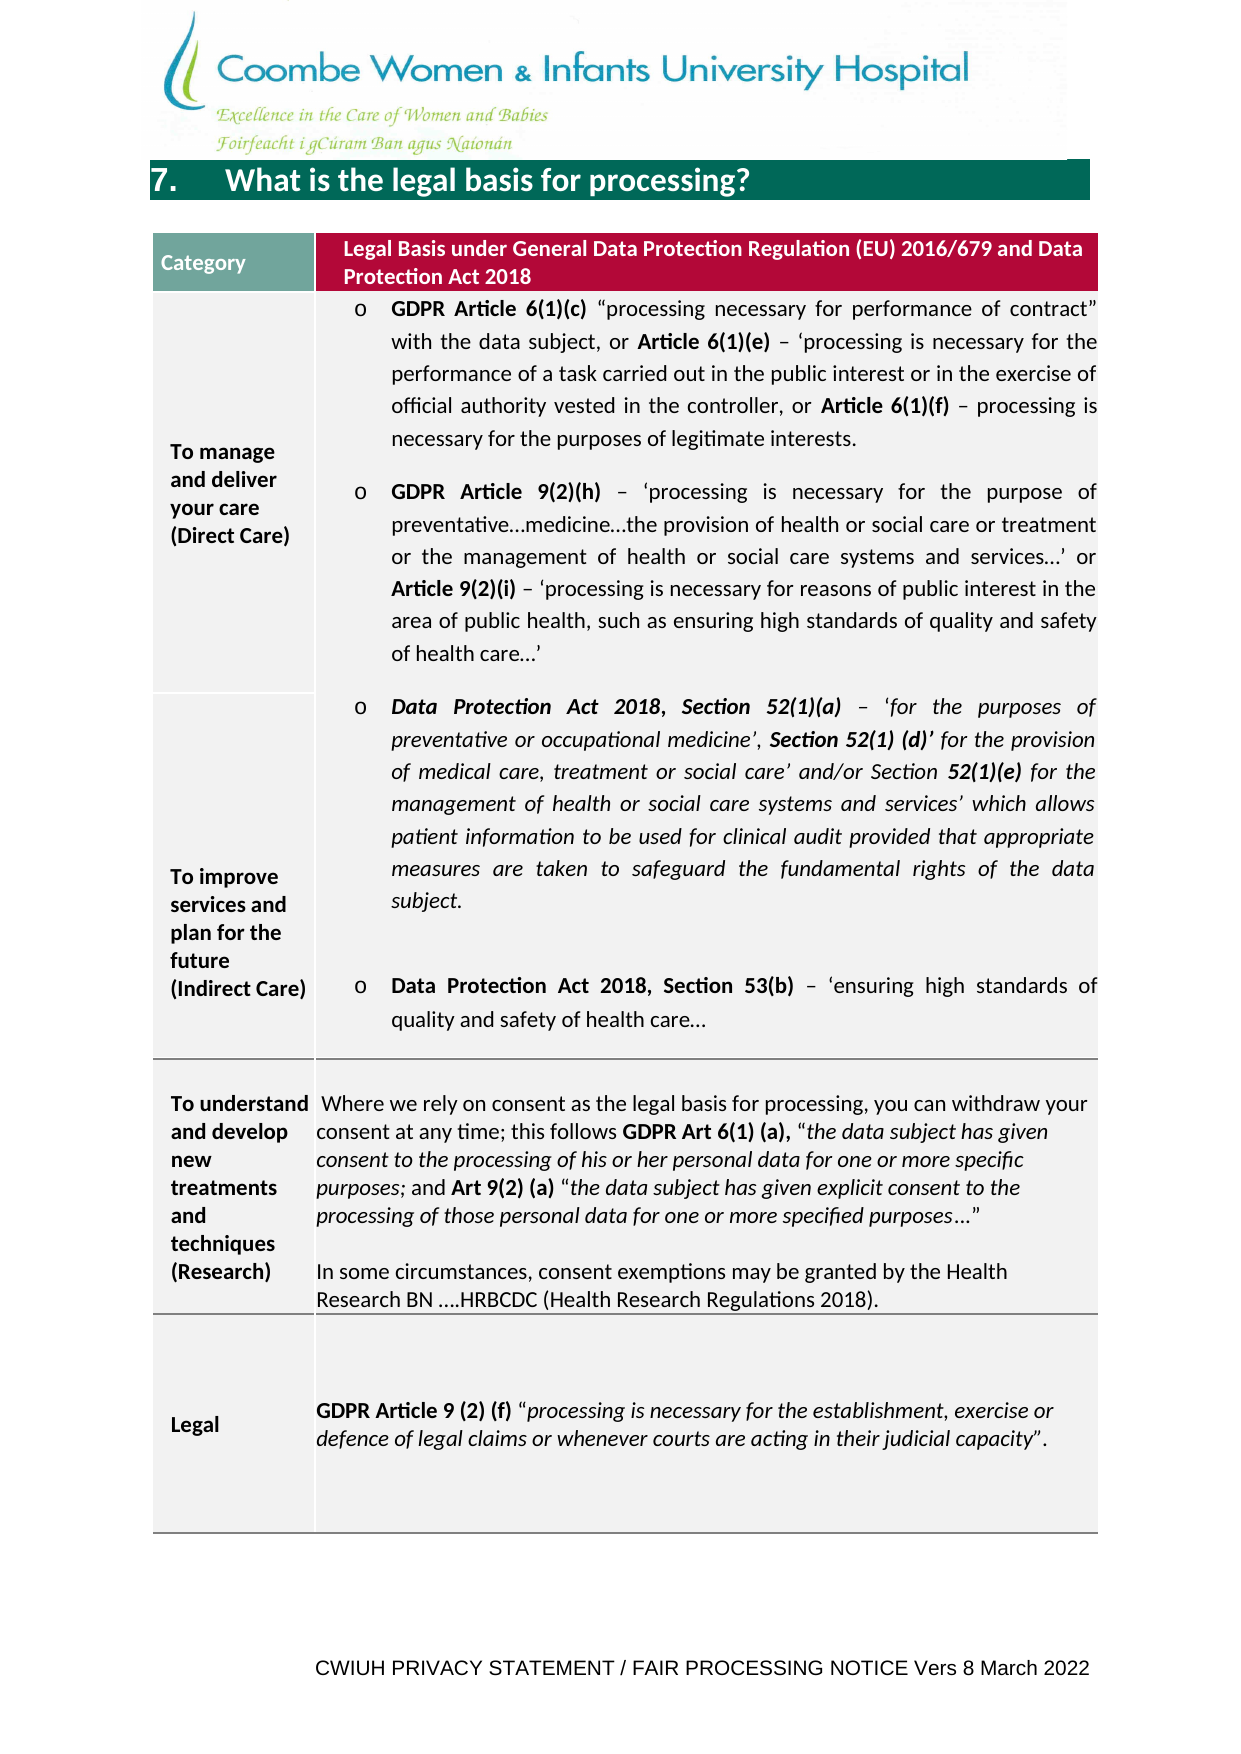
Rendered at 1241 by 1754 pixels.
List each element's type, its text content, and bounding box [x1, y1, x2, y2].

table_cell To understand and develop new treatments and techniques (Research) [153, 1060, 314, 1313]
table_header Category [153, 233, 314, 291]
table_cell Where we rely on consent as the legal basis for processing, you can withdraw your consent at any time; this follows GDPR Art 6(1) (a), “the data subject has given consent to the processing of his or her personal data for one or more specific purposes; and Art 9(2) (a) “the data subject has given explicit consent to the processing of those personal data for one or more specified purposes...” In some circumstances, consent exemptions may be granted by the Health Research BN ….HRBCDC (Health Research Regulations 2018). [316, 1060, 1098, 1313]
table_cell GDPR Article 6(1)(c) “processing necessary for performance of contract” with the data subject, or Article 6(1)(e) – ‘processing is necessary for the performance of a task carried out in the public interest or in the exercise of official authority vested in the controller, or Article 6(1)(f) – processing is necessary for the purposes of legitimate interests. GDPR Article 9(2)(h) – ‘processing is necessary for the purpose of preventative…medicine…the provision of health or social care or treatment or the management of health or social care systems and services…’ or Article 9(2)(i) – ‘processing is necessary for reasons of public interest in the area of public health, such as ensuring high standards of quality and safety of health care…’ Data Protection Act 2018, Section 52(1)(a) – ‘for the purposes of preventative or occupational medicine’, Section 52(1) (d)’ for the provision of medical care, treatment or social care’ and/or Section 52(1)(e) for the management of health or social care systems and services’ which allows patient information to be used for clinical audit provided that appropriate measures are taken to safeguard the fundamental rights of the data subject. Data Protection Act 2018, Section 53(b) – ‘ensuring high standards of quality and safety of health care… [316, 291, 1098, 1057]
table_cell GDPR Article 9 (2) (f) “processing is necessary for the establishment, exercise or defence of legal claims or whenever courts are acting in their judicial capacity”. [316, 1315, 1098, 1532]
table_cell Legal [153, 1315, 314, 1532]
table_cell To manage and deliver your care (Direct Care) [153, 293, 314, 692]
picture [140, 0, 1068, 160]
table_cell To improve services and plan for the future (Indirect Care) [153, 694, 314, 1057]
subtitle What is the legal basis for processing? [150, 159, 1090, 200]
table_header Legal Basis under General Data Protection Regulation (EU) 2016/679 and Data Protection Act 2018 [316, 233, 1098, 291]
